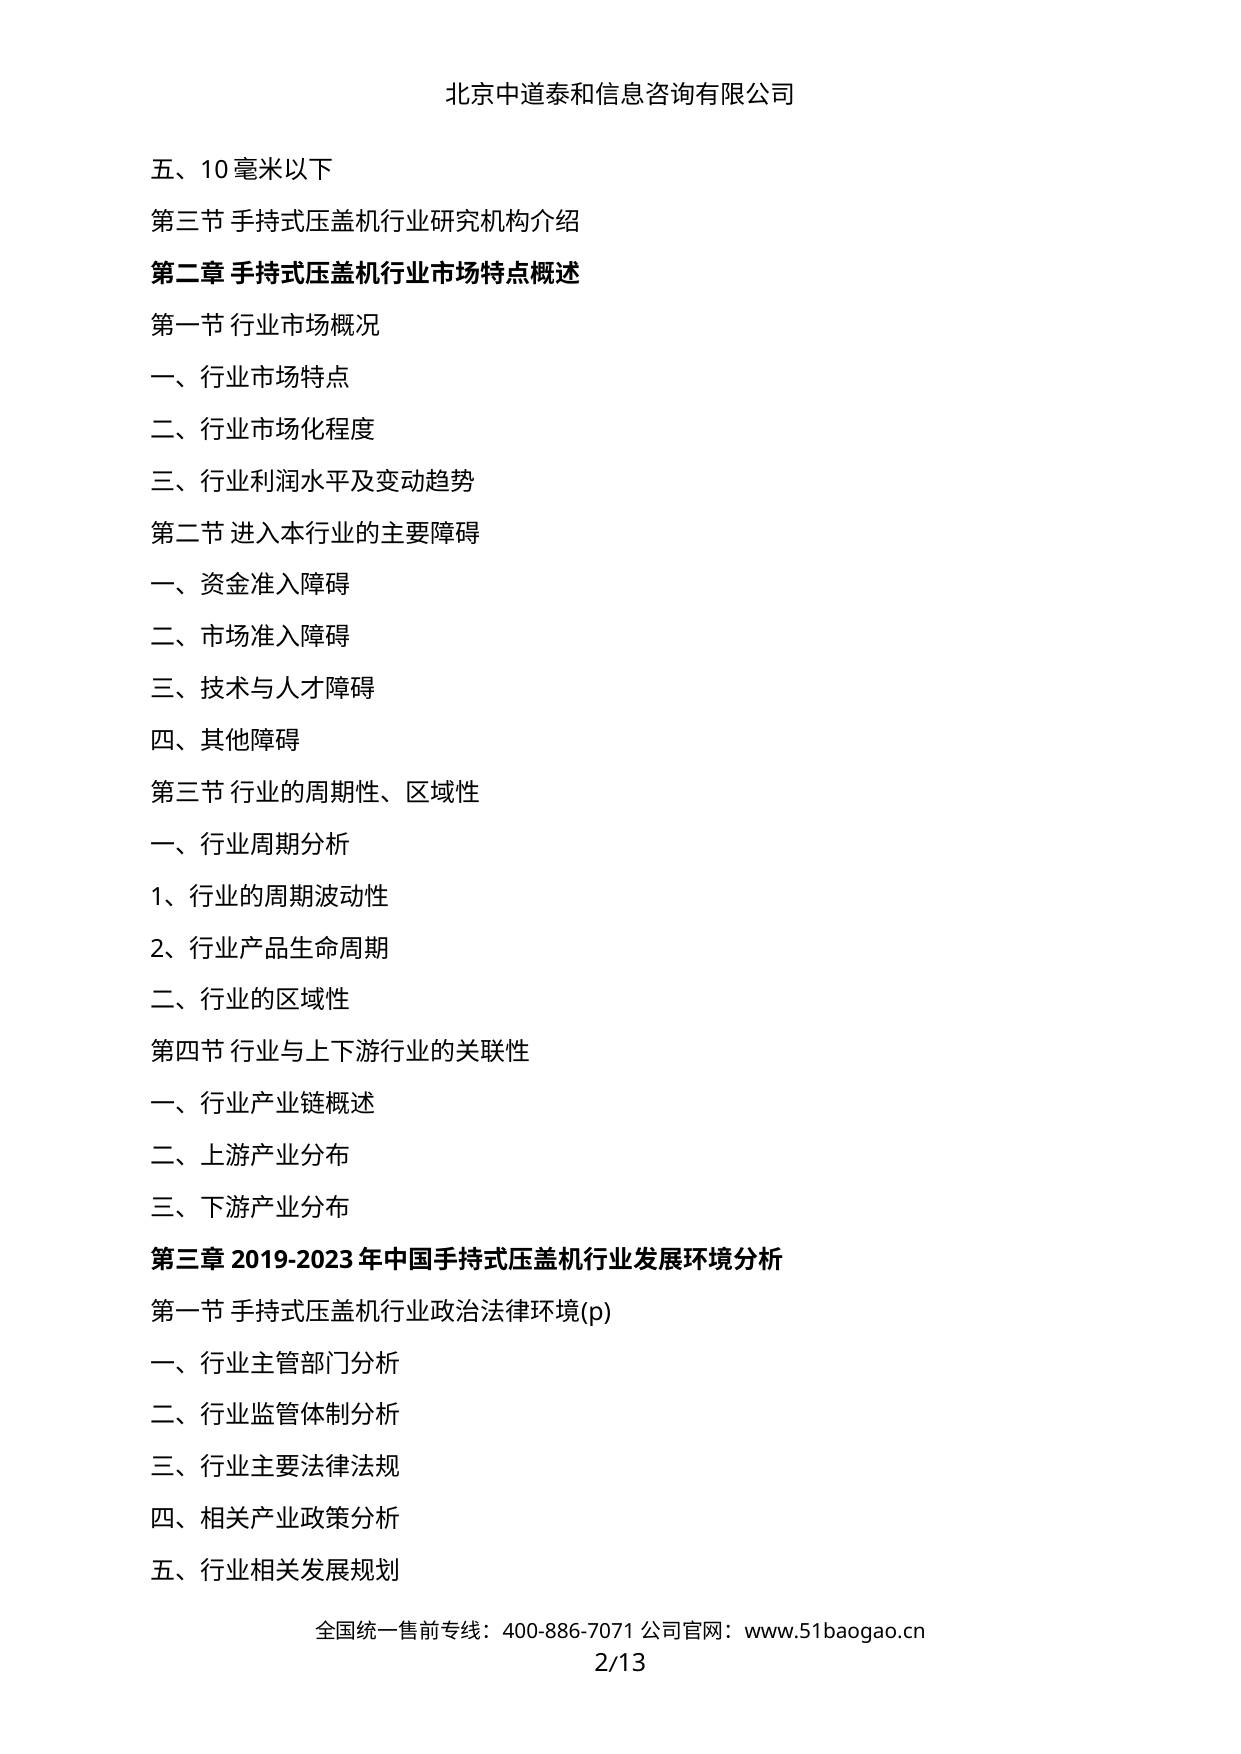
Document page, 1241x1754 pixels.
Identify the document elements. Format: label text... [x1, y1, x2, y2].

text 二、行业市场化程度 [150, 409, 1090, 446]
text 2、行业产品生命周期 [150, 928, 1090, 964]
text 一、行业产业链概述 [150, 1084, 1090, 1120]
text 1、行业的周期波动性 [150, 876, 1090, 912]
text 第三章 2019-2023年中国手持式压盖机行业发展环境分析 [150, 1239, 1090, 1276]
text 一、行业市场特点 [150, 357, 1090, 394]
text 第二节 进入本行业的主要障碍 [150, 513, 1090, 549]
text 一、资金准入障碍 [150, 565, 1090, 601]
text 四、相关产业政策分析 [150, 1499, 1090, 1535]
text 二、行业监管体制分析 [150, 1395, 1090, 1431]
text 二、行业的区域性 [150, 980, 1090, 1016]
text 第三节 手持式压盖机行业研究机构介绍 [150, 202, 1090, 238]
text 三、技术与人才障碍 [150, 669, 1090, 705]
text 第一节 行业市场概况 [150, 306, 1090, 342]
text 三、行业利润水平及变动趋势 [150, 461, 1090, 497]
text 二、上游产业分布 [150, 1136, 1090, 1172]
text 三、行业主要法律法规 [150, 1447, 1090, 1483]
text 第三节 行业的周期性、区域性 [150, 772, 1090, 809]
text 第一节 手持式压盖机行业政治法律环境(p) [150, 1291, 1090, 1327]
text 一、行业周期分析 [150, 824, 1090, 861]
text 二、市场准入障碍 [150, 617, 1090, 653]
text 一、行业主管部门分析 [150, 1343, 1090, 1379]
text 第二章 手持式压盖机行业市场特点概述 [150, 254, 1090, 290]
text 第四节 行业与上下游行业的关联性 [150, 1032, 1090, 1068]
text 五、行业相关发展规划 [150, 1551, 1090, 1587]
text 四、其他障碍 [150, 721, 1090, 757]
text 三、下游产业分布 [150, 1187, 1090, 1224]
text 五、10毫米以下 [150, 150, 1090, 186]
